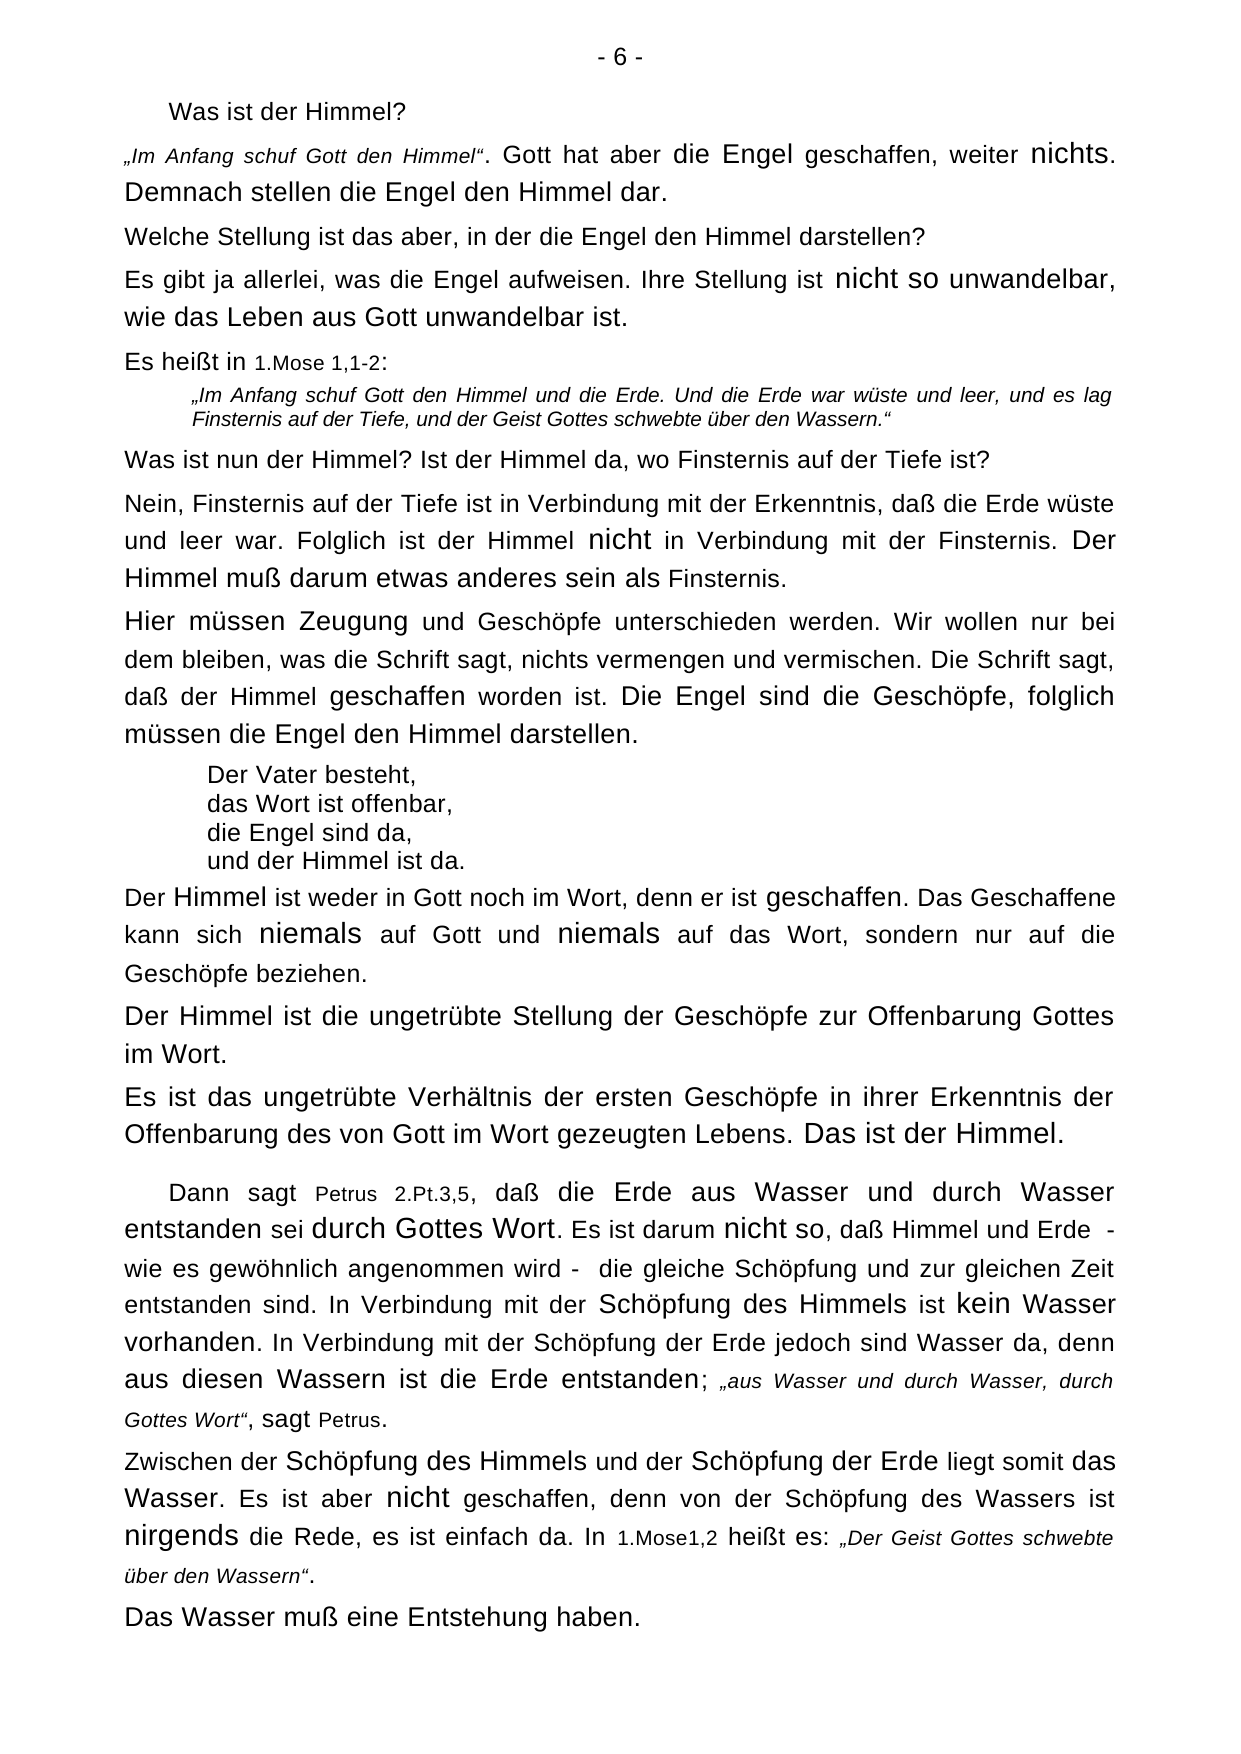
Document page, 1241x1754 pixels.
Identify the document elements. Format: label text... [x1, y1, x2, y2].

text Es gibt ja allerlei, was die Engel aufweisen. Ihre Stellung ist nicht so unwandelbar, wie das Leben aus Gott unwandelbar ist. [124, 257, 1116, 332]
text Hier müssen Zeugung und Geschöpfe unterschieden werden. Wir wollen nur bei dem bleiben, was die Schrift sagt, nichts vermengen und vermischen. Die Schrift sagt, daß der Himmel geschaffen worden ist. Die Engel sind die Geschöpfe, folglich müssen die Engel den Himmel darstellen. [124, 599, 1116, 749]
text und der Himmel ist da. [207, 846, 1116, 875]
text die Engel sind da, [207, 818, 1116, 846]
text das Wort ist offenbar, [207, 789, 1116, 818]
text „Im Anfang schuf Gott den Himmel“. Gott hat aber die Engel geschaffen, weiter nichts. Demnach stellen die Engel den Himmel dar. [124, 132, 1116, 207]
text Dann sagt Petrus 2.Pt.3,5, daß die Erde aus Wasser und durch Wasser entstanden sei durch Gottes Wort. Es ist darum nicht so, daß Himmel und Erde -wie es gewöhnlich angenommen wird - die gleiche Schöpfung und zur gleichen Zeit entstanden sind. In Verbindung mit der Schöpfung des Himmels ist kein Wasser vorhanden. In Verbindung mit der Schöpfung der Erde jedoch sind Wasser da, denn aus diesen Wassern ist die Erde entstanden; „aus Wasser und durch Wasser, durch Gottes Wort“, sagt Petrus. [124, 1170, 1116, 1432]
text Zwischen der Schöpfung des Himmels und der Schöpfung der Erde liegt somit das Wasser. Es ist aber nicht geschaffen, denn von der Schöpfung des Wassers ist nirgends die Rede, es ist einfach da. In 1.Mose1,2 heißt es: „Der Geist Gottes schwebte über den Wassern“. [124, 1438, 1116, 1588]
text Der Himmel ist weder in Gott noch im Wort, denn er ist geschaffen. Das Geschaffene kann sich niemals auf Gott und niemals auf das Wort, sondern nur auf die Geschöpfe beziehen. [124, 875, 1116, 988]
text „Im Anfang schuf Gott den Himmel und die Erde. Und die Erde war wüste und leer, und es lag Finsternis auf der Tiefe, und der Geist Gottes schwebte über den Wassern.“ [192, 382, 1116, 430]
text Welche Stellung ist das aber, in der die Engel den Himmel darstellen? [124, 214, 1116, 251]
text Der Himmel ist die ungetrübte Stellung der Geschöpfe zur Offenbarung Gottes im Wort. [124, 994, 1116, 1069]
text Es ist das ungetrübte Verhältnis der ersten Geschöpfe in ihrer Erkenntnis der Offenbarung des von Gott im Wort gezeugten Lebens. Das ist der Himmel. [124, 1075, 1116, 1150]
text Was ist nun der Himmel? Ist der Himmel da, wo Finsternis auf der Tiefe ist? [124, 437, 1116, 474]
text Es heißt in 1.Mose 1,1-2: [124, 339, 1116, 376]
text Nein, Finsternis auf der Tiefe ist in Verbindung mit der Erkenntnis, daß die Erde wüste und leer war. Folglich ist der Himmel nicht in Verbindung mit der Finsternis. Der Himmel muß darum etwas anderes sein als Finsternis. [124, 480, 1116, 593]
text Der Vater besteht, [207, 760, 1116, 789]
text Was ist der Himmel? [124, 89, 1116, 126]
text Das Wasser muß eine Entstehung haben. [124, 1595, 1116, 1632]
